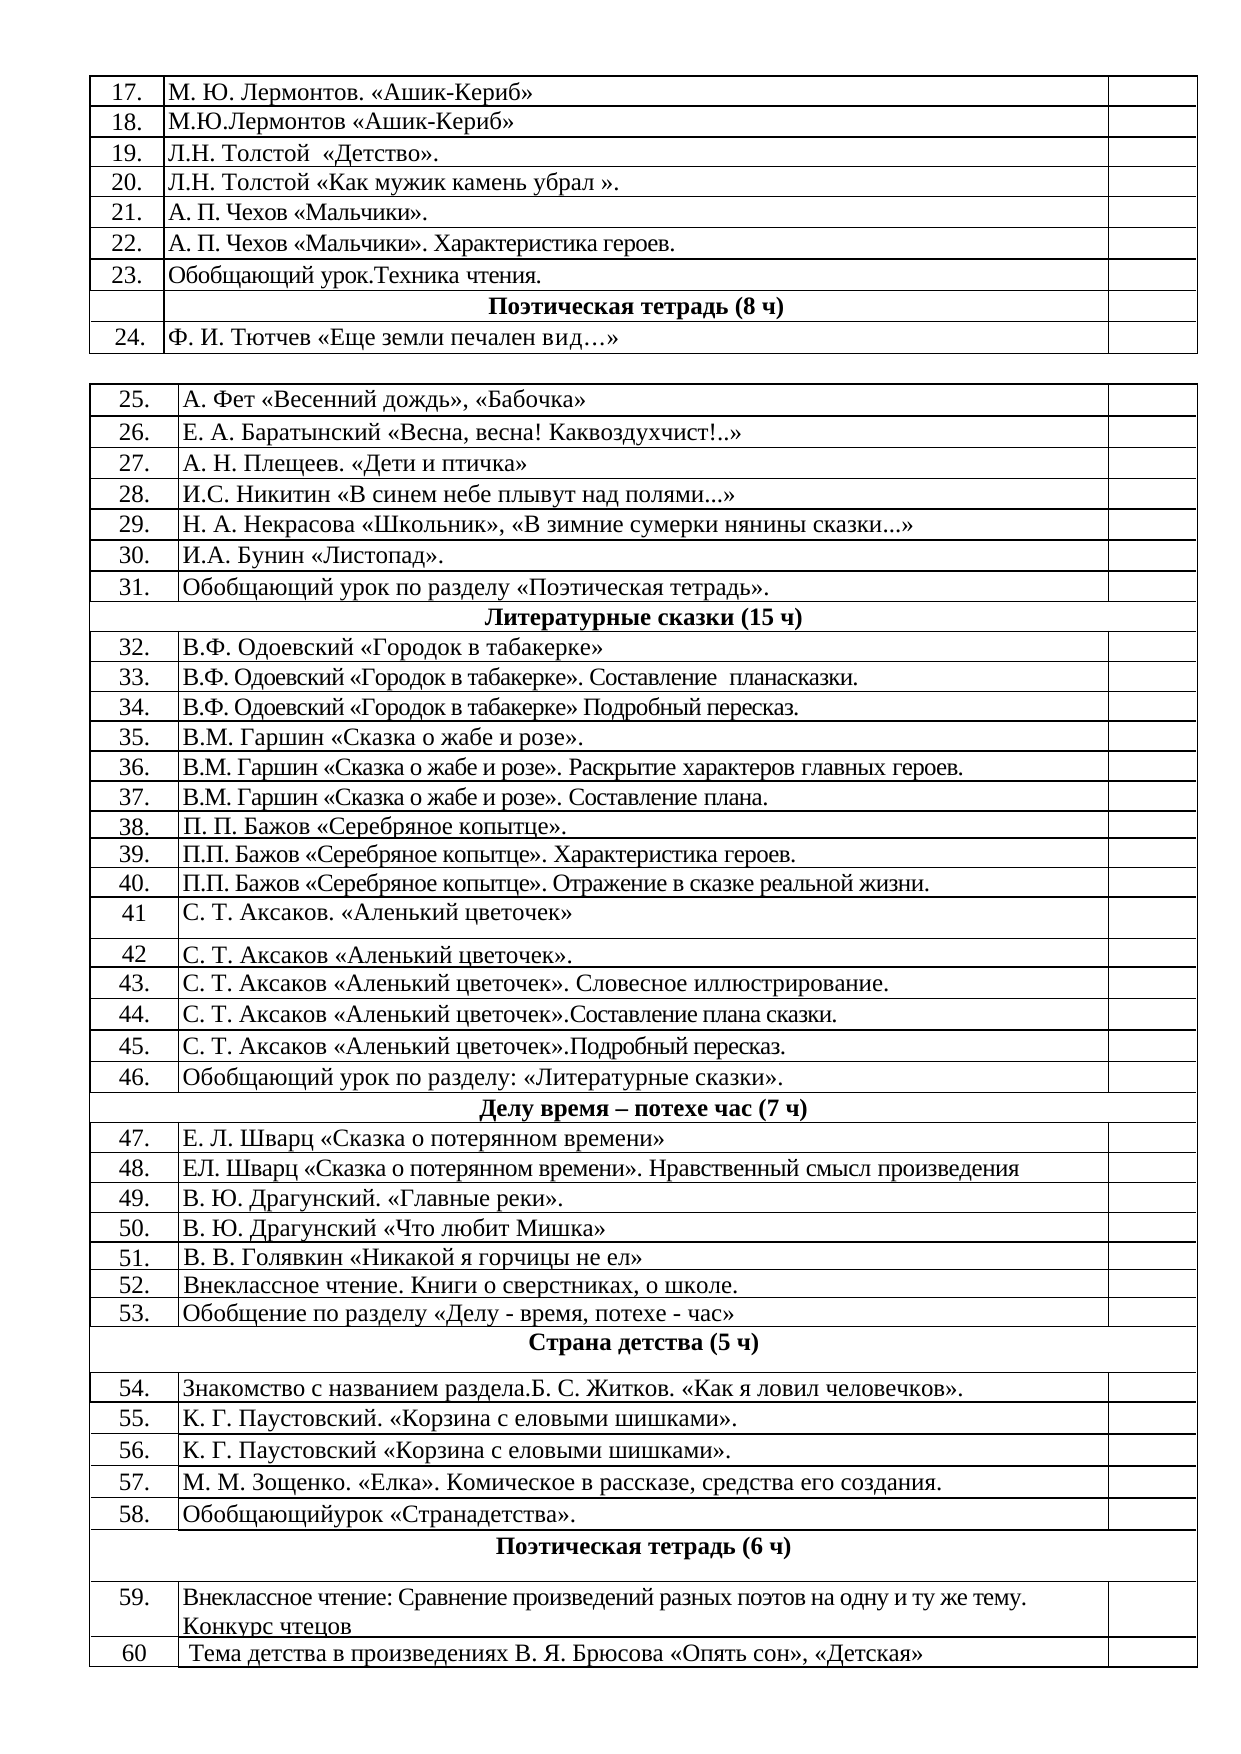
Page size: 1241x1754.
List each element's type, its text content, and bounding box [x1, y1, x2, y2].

table_cell И.А. Бунин «Листопад». [179, 541, 1108, 570]
table_cell 21. [91, 197, 163, 227]
table_cell 44. [91, 999, 178, 1029]
table_cell 58. [90, 1498, 178, 1529]
table_cell [1109, 837, 1197, 867]
table_cell [1109, 290, 1197, 321]
table_cell [1109, 539, 1197, 570]
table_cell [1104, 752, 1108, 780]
table_cell [1109, 1433, 1197, 1465]
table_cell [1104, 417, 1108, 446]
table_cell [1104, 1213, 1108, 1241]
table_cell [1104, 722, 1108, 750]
table_cell 41 [91, 898, 178, 937]
table_cell [1109, 1123, 1113, 1152]
table_cell [90, 291, 163, 321]
table_cell [1109, 631, 1197, 661]
table_cell 45. [91, 1031, 178, 1061]
table_cell 57. [90, 1466, 178, 1497]
table_cell [1109, 227, 1197, 258]
table_cell [1109, 570, 1197, 601]
table_cell С. Т. Аксаков «Аленький цветочек». Словесное иллюстрирование. [179, 968, 1108, 998]
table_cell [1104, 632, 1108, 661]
table_cell [1109, 321, 1197, 353]
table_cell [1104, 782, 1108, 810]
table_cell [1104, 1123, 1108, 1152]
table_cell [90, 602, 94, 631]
table_cell [1109, 258, 1197, 289]
table_cell К. Г. Паустовский. «Корзина с еловыми шишками». [179, 1403, 1108, 1433]
table_cell Поэтическая тетрадь (6 ч) [90, 1529, 1197, 1581]
table_cell [1109, 136, 1197, 166]
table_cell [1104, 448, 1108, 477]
table_cell [1109, 1243, 1113, 1269]
table_cell [1109, 196, 1197, 227]
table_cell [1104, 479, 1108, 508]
table_cell Обобщающий урок по разделу «Поэтическая тетрадь». [179, 572, 1108, 601]
table_cell [1109, 508, 1197, 539]
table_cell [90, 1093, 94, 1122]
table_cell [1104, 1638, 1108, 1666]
table_cell Ф. И. Тютчев «Еще земли печален вид...» [165, 322, 1108, 353]
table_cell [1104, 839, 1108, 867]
table_cell 18. [91, 107, 163, 136]
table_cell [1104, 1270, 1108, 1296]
table_cell 31. [91, 572, 178, 601]
table_cell С. Т. Аксаков «Аленький цветочек».Составление плана сказки. [179, 999, 1108, 1029]
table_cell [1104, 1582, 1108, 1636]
table_cell [1109, 896, 1197, 937]
table_cell А. П. Чехов «Мальчики». [165, 197, 1108, 227]
table_header А. Фет «Весенний дождь», «Бабочка» [179, 385, 1108, 415]
table_cell 29. [91, 510, 178, 539]
table_cell А. П. Чехов «Мальчики». Характеристика героев. [165, 228, 1108, 258]
table_cell [1109, 661, 1197, 691]
table_cell [1109, 998, 1197, 1029]
table_cell [1109, 810, 1197, 837]
table_cell 55. [90, 1403, 178, 1433]
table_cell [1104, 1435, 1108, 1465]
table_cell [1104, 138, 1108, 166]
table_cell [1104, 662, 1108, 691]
table_cell [1109, 1401, 1197, 1433]
table_cell [1109, 750, 1197, 780]
table_cell [1109, 105, 1197, 136]
table_cell [1109, 1213, 1113, 1241]
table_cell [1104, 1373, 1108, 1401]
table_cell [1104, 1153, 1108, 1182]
table_cell [1109, 1497, 1197, 1529]
table_cell Н. А. Некрасова «Школьник», «В зимние сумерки нянины сказки...» [179, 510, 1108, 539]
table_cell [1109, 1373, 1113, 1401]
table_cell [1109, 1061, 1197, 1092]
table_cell [1109, 446, 1197, 477]
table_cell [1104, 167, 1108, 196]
table_cell 23. [91, 260, 163, 289]
table_cell [1109, 691, 1197, 720]
table_cell [1109, 415, 1197, 446]
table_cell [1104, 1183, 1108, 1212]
table_header 25. [91, 385, 178, 415]
table_cell [1109, 1029, 1197, 1061]
table_cell [1109, 966, 1197, 998]
table_cell [1109, 1270, 1113, 1296]
table_cell [1109, 1581, 1197, 1636]
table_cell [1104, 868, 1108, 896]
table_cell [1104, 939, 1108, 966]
table_cell [1109, 938, 1197, 966]
table_cell 56. [90, 1434, 178, 1465]
table_cell [1109, 1153, 1113, 1182]
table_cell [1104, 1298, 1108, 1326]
table_cell [1193, 1269, 1197, 1296]
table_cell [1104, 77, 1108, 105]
table_cell 43. [91, 968, 178, 998]
table_cell [1109, 77, 1197, 105]
table_cell Обобщающийурок «Странадетства». [179, 1499, 1108, 1529]
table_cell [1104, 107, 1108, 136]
table_cell [1109, 478, 1197, 508]
table_cell [1109, 1296, 1197, 1326]
table_cell [1109, 1465, 1197, 1497]
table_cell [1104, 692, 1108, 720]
table_cell 59. [90, 1582, 178, 1636]
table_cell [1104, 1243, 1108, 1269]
table_cell 24. [90, 322, 163, 353]
table_cell 30. [91, 541, 178, 570]
table_cell Обобщающий урок по разделу: «Литературные сказки». [179, 1062, 1108, 1092]
table_cell Обобщающий урок.Техника чтения. [165, 260, 1108, 289]
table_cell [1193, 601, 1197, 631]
table_cell [1193, 1241, 1197, 1269]
table_cell [1193, 1182, 1197, 1212]
table_cell [1109, 867, 1197, 896]
table_cell [1109, 166, 1197, 196]
table_cell [1109, 1183, 1113, 1212]
table_cell [1193, 1372, 1197, 1401]
table_header [1109, 385, 1197, 415]
table_cell 46. [91, 1062, 178, 1092]
table_cell [1193, 1122, 1197, 1152]
table_cell Поэтическая тетрадь (8 ч) [165, 291, 1108, 321]
table_cell С. Т. Аксаков. «Аленький цветочек» [179, 898, 1108, 937]
table_cell 22. [91, 228, 163, 258]
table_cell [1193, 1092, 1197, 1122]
table_cell Страна детства (5 ч) [90, 1326, 1197, 1372]
table_cell [1109, 720, 1197, 750]
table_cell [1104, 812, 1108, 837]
table_cell [1109, 780, 1197, 810]
table_cell [1193, 1152, 1197, 1182]
table_cell М. М. Зощенко. «Елка». Комическое в рассказе, средства его создания. [179, 1467, 1108, 1497]
table_cell С. Т. Аксаков «Аленький цветочек».Подробный пересказ. [179, 1031, 1108, 1061]
table_cell [1193, 1212, 1197, 1241]
table_cell [1109, 1636, 1197, 1666]
table_cell 60 [90, 1637, 178, 1666]
